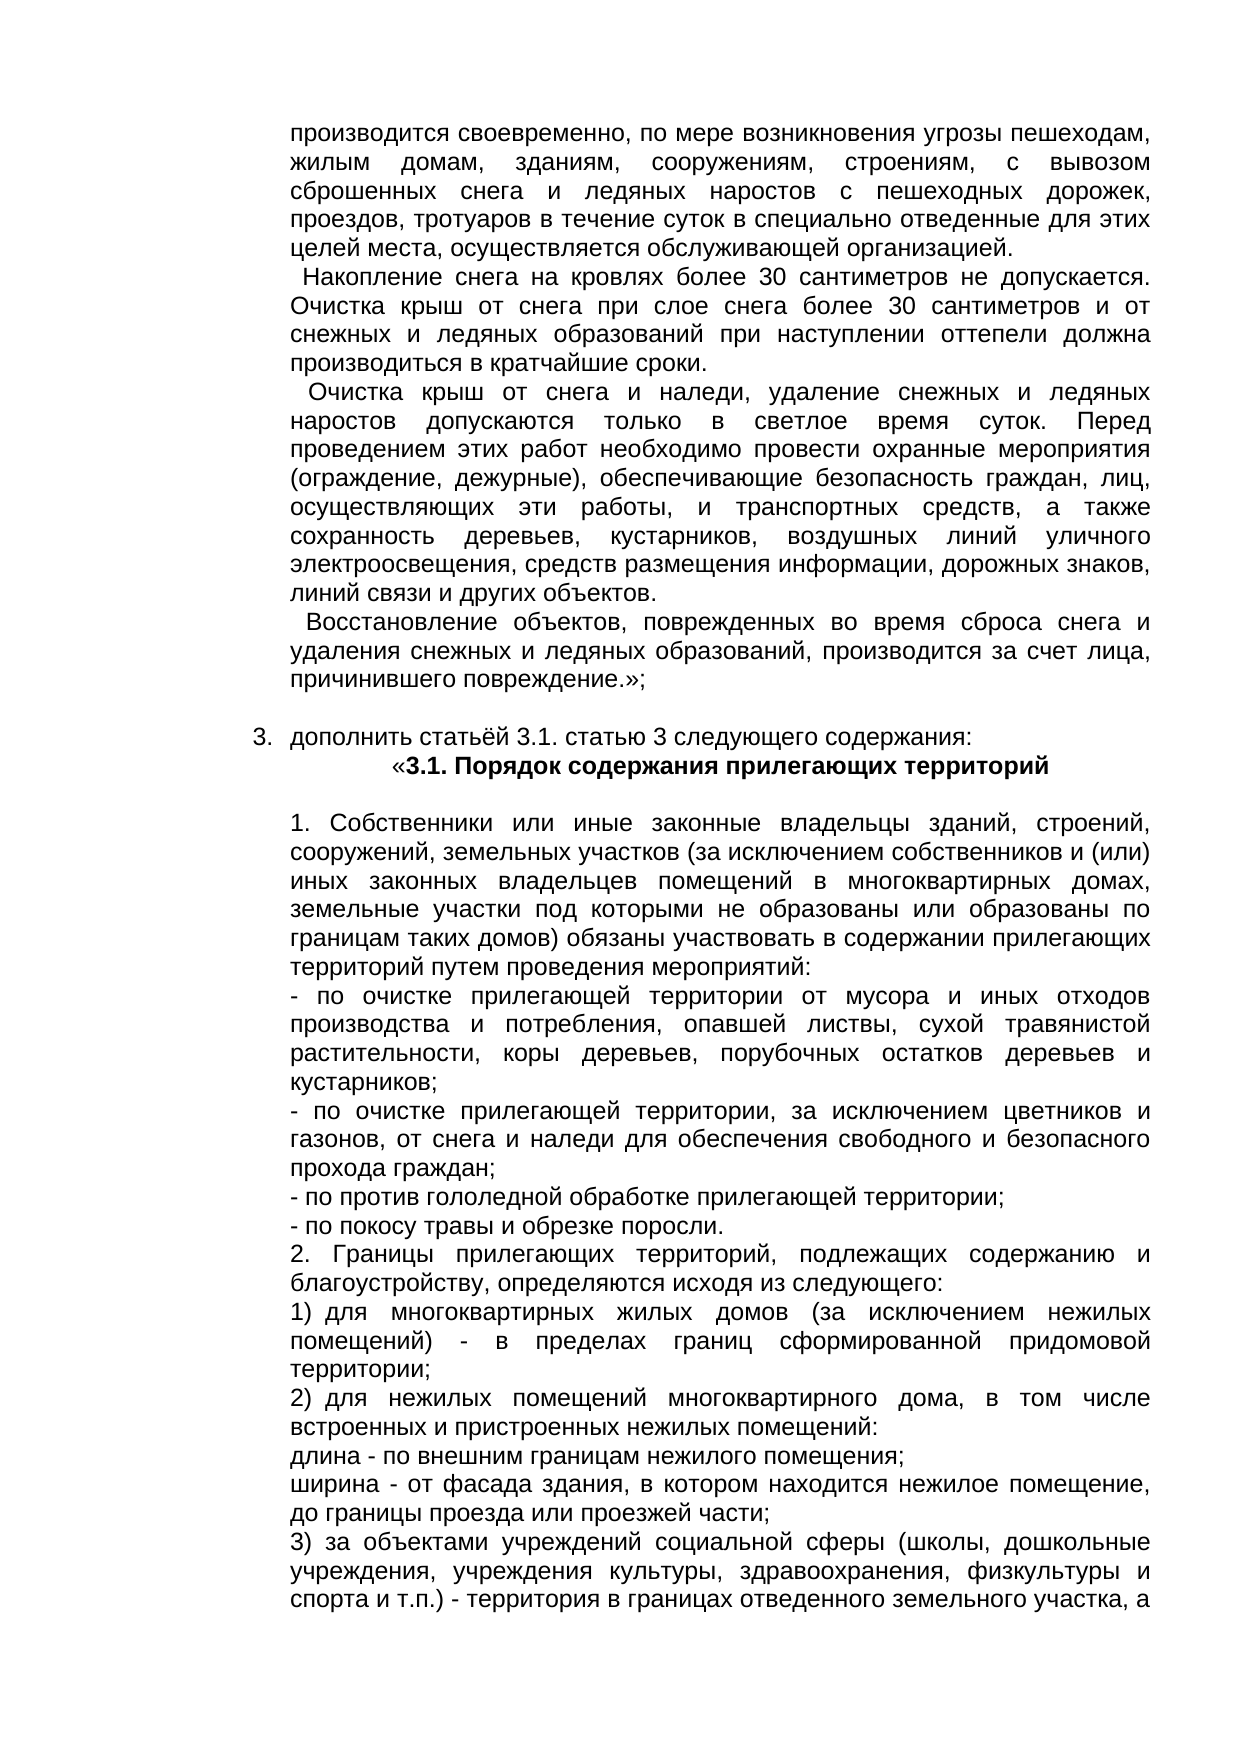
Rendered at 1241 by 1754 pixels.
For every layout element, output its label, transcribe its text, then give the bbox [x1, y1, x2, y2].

list дополнить статьёй 3.1. статью 3 следующего содержания: [252, 722, 1152, 751]
text 1) для многоквартирных жилых домов (за исключением нежилых помещений) - в пределах границ сформированной придомовой территории; [290, 1297, 1152, 1383]
text 2. Границы прилегающих территорий, подлежащих содержанию и благоустройству, определяются исходя из следующего: [290, 1239, 1152, 1297]
text 1. Собственники или иные законные владельцы зданий, строений, сооружений, земельных участков (за исключением собственников и (или) иных законных владельцев помещений в многоквартирных домах, земельные участки под которыми не образованы или образованы по границам таких домов) обязаны участвовать в содержании прилегающих территорий путем проведения мероприятий: [290, 808, 1152, 981]
text - по против гололедной обработке прилегающей территории; [290, 1182, 1152, 1211]
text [290, 118, 1152, 262]
text Очистка крыш от снега и наледи, удаление снежных и ледяных наростов допускаются только в светлое время суток. Перед проведением этих работ необходимо провести охранные мероприятия (ограждение, дежурные), обеспечивающие безопасность граждан, лиц, осуществляющих эти работы, и транспортных средств, а также сохранность деревьев, кустарников, воздушных линий уличного электроосвещения, средств размещения информации, дорожных знаков, линий связи и других объектов. [290, 377, 1152, 607]
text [290, 1527, 1152, 1613]
text - по покосу травы и обрезке поросли. [290, 1211, 1152, 1239]
text ширина - от фасада здания, в котором находится нежилое помещение, до границы проезда или проезжей части; [290, 1469, 1152, 1527]
text «3.1. Порядок содержания прилегающих территорий [290, 751, 1152, 779]
text Восстановление объектов, поврежденных во время сброса снега и удаления снежных и ледяных образований, производится за счет лица, причинившего повреждение.»; [290, 607, 1152, 693]
text - по очистке прилегающей территории от мусора и иных отходов производства и потребления, опавшей листвы, сухой травянистой растительности, коры деревьев, порубочных остатков деревьев и кустарников; [290, 981, 1152, 1096]
text - по очистке прилегающей территории, за исключением цветников и газонов, от снега и наледи для обеспечения свободного и безопасного прохода граждан; [290, 1096, 1152, 1182]
text длина - по внешним границам нежилого помещения; [290, 1441, 1152, 1469]
text 2) для нежилых помещений многоквартирного дома, в том числе встроенных и пристроенных нежилых помещений: [290, 1383, 1152, 1441]
text Накопление снега на кровлях более 30 сантиметров не допускается. Очистка крыш от снега при слое снега более 30 сантиметров и от снежных и ледяных образований при наступлении оттепели должна производиться в кратчайшие сроки. [290, 262, 1152, 377]
